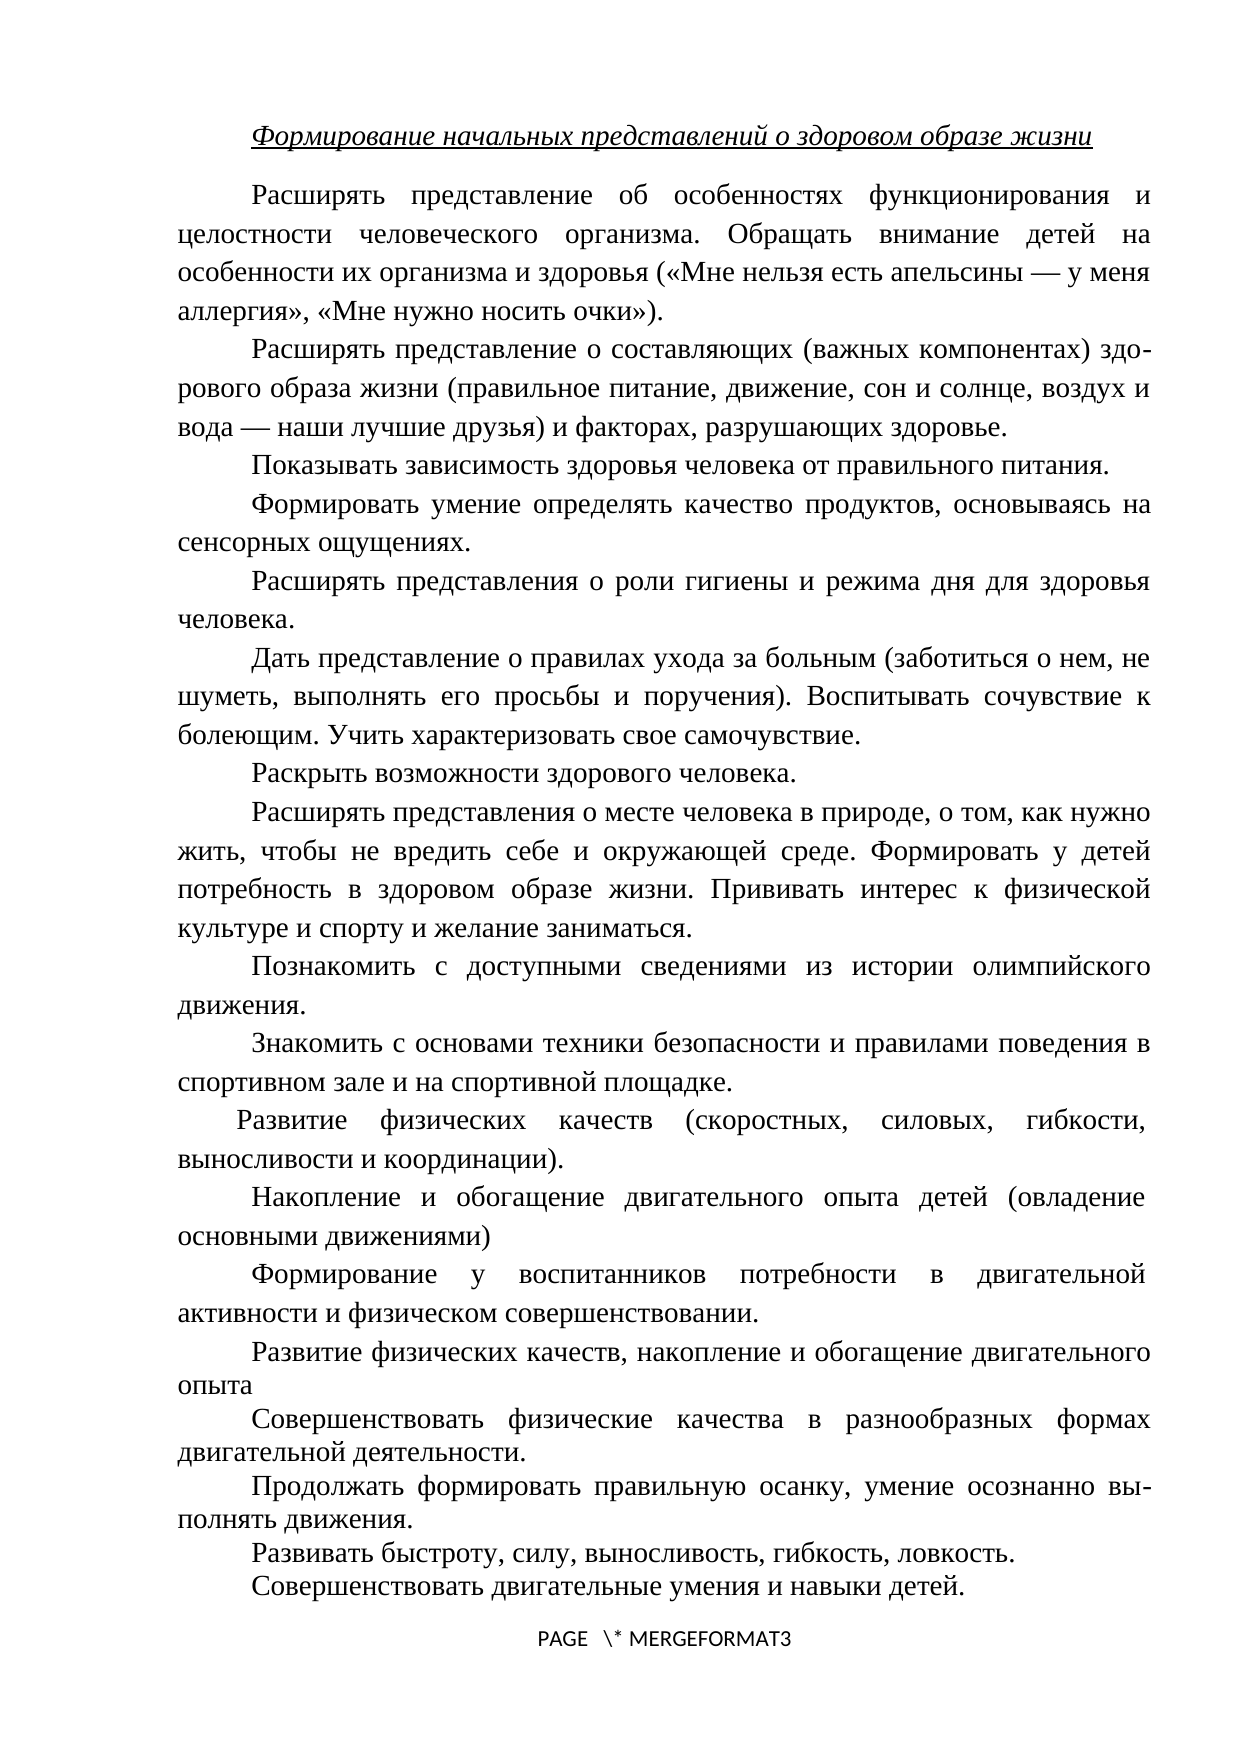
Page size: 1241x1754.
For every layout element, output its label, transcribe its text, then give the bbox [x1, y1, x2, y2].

text Расширять представление об особенностях функционирования и целостности человеческого организма. Обращать внимание детей на особенности их организма и здоровья («Мне нельзя есть апельсины — у меня аллергия», «Мне нужно носить очки»). [177, 177, 1152, 327]
text Развивать быстроту, силу, выносливость, гибкость, ловкость. [177, 1535, 1152, 1568]
text Показывать зависимость здоровья человека от правильного питания. [177, 447, 1152, 481]
text Совершенствовать двигательные умения и навыки детей. [177, 1568, 1152, 1602]
text Расширять представления о месте человека в природе, о том, как нужно жить, чтобы не вредить себе и окружающей среде. Формировать у детей потребность в здоровом образе жизни. Прививать интерес к физической культуре и спорту и желание заниматься. [177, 794, 1152, 943]
text Развитие физических качеств (скоростных, силовых, гибкости, выносливости и координации). [177, 1102, 1146, 1174]
text Расширять представления о роли гигиены и режима дня для здоровья человека. [177, 563, 1152, 635]
text Накопление и обогащение двигательного опыта детей (овладение основными движениями) [177, 1179, 1146, 1252]
text Формировать умение определять качество продуктов, основываясь на сенсорных ощущениях. [177, 486, 1152, 558]
text Дать представление о правилах ухода за больным (заботиться о нем, не шуметь, выполнять его просьбы и поручения). Воспитывать сочувствие к болеющим. Учить характеризовать свое самочувствие. [177, 640, 1152, 751]
text Раскрыть возможности здорового человека. [177, 756, 1152, 789]
text Продолжать формировать правильную осанку, умение осознанно выполнять движения. [177, 1468, 1152, 1535]
text Формирование начальных представлений о здоровом образе жизни [177, 118, 1152, 152]
text Формирование у воспитанников потребности в двигательной активности и физическом совершенствовании. [177, 1257, 1146, 1329]
text Знакомить с основами техники безопасности и правилами поведения в спортивном зале и на спортивной площадке. [177, 1025, 1152, 1097]
text Совершенствовать физические качества в разнообразных формах двигательной деятельности. [177, 1401, 1152, 1468]
text Развитие физических качеств, накопление и обогащение двигательного опыта [177, 1334, 1152, 1401]
text Расширять представление о составляющих (важных компонентах) здорового образа жизни (правильное питание, движение, сон и солнце, воздух и вода — наши лучшие друзья) и факторах, разрушающих здоровье. [177, 332, 1152, 442]
text Познакомить с доступными сведениями из истории олимпийского движения. [177, 948, 1152, 1020]
